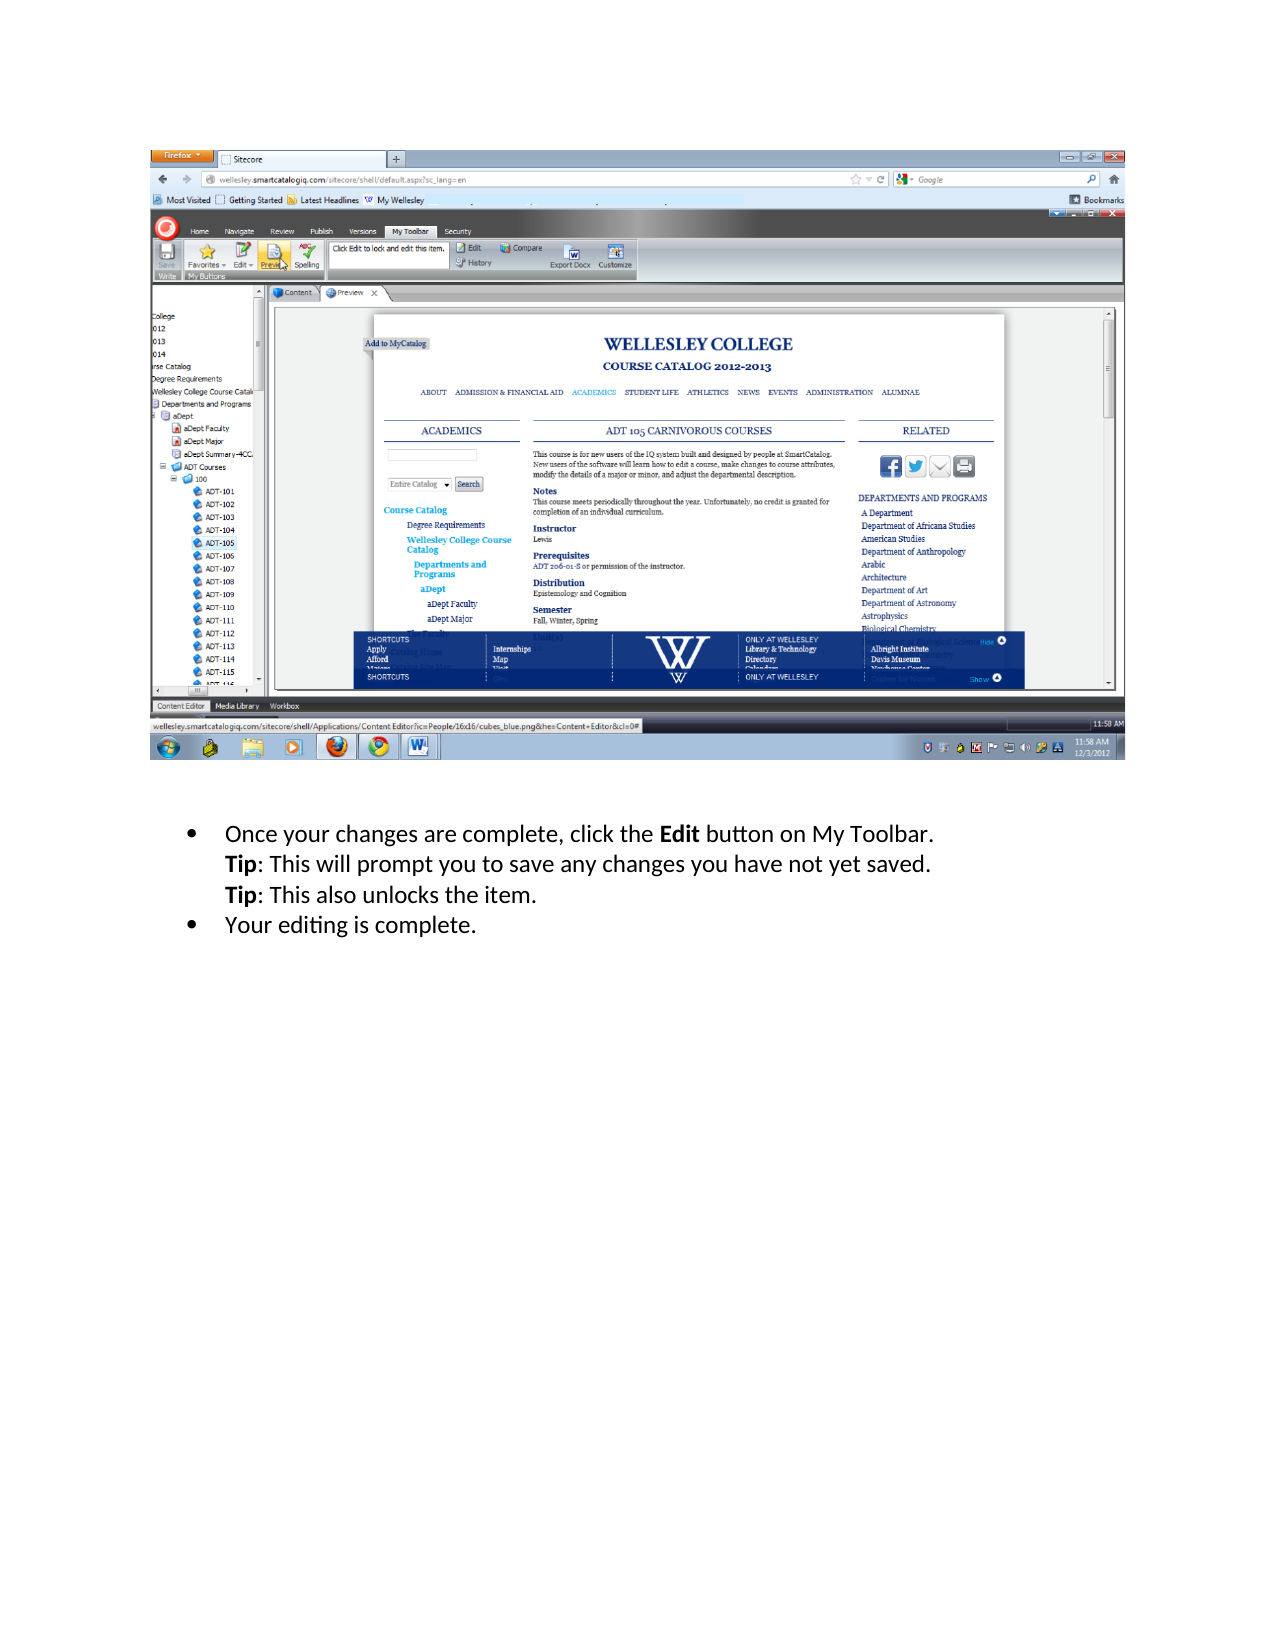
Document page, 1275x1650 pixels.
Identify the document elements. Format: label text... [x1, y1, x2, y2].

picture [150, 150, 1125, 760]
list Your editing is complete. [187, 909, 1125, 940]
list Once your changes are complete, click the Edit button on My Toolbar. Tip: This will prompt you to save any changes you have not yet saved. Tip: This also unlocks the item. [187, 818, 1125, 909]
